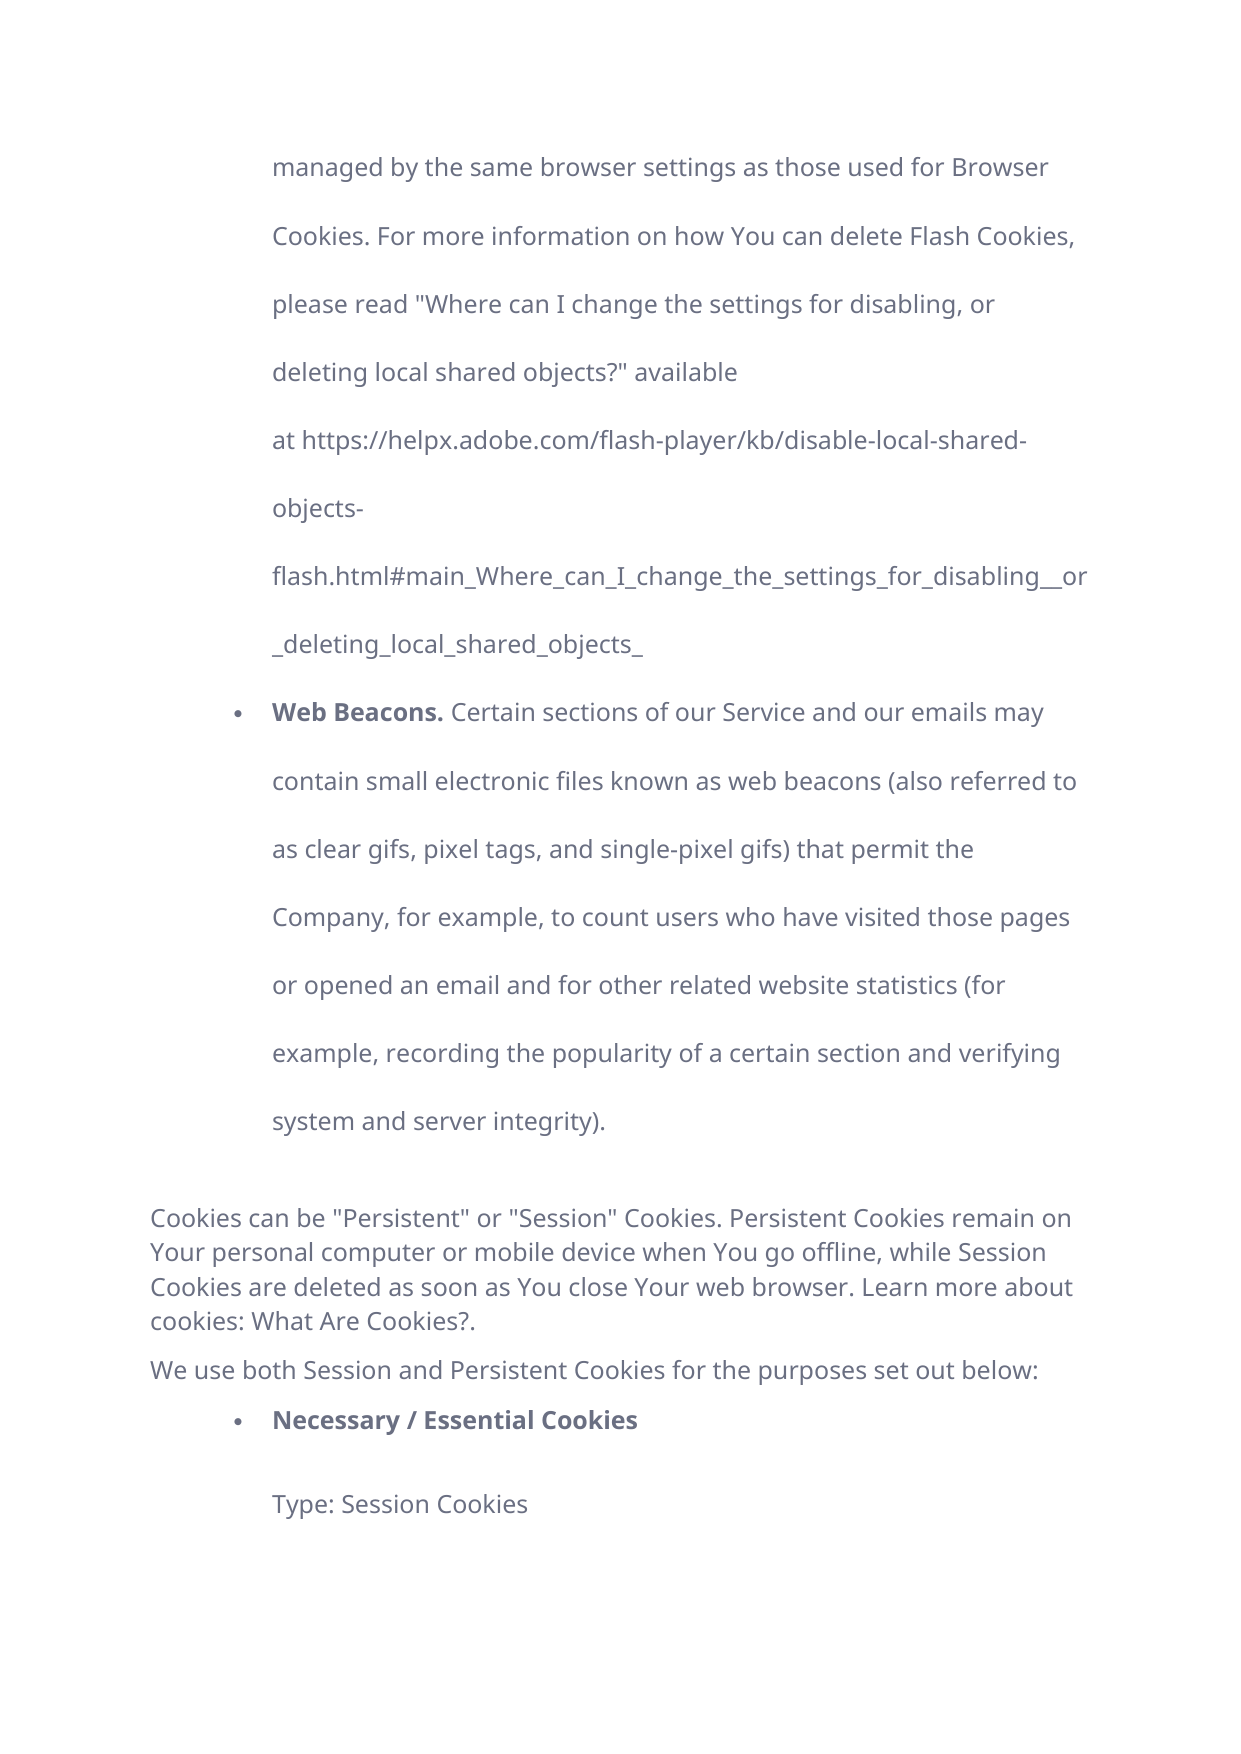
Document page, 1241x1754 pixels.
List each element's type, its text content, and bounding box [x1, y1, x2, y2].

text Cookies can be "Persistent" or "Session" Cookies. Persistent Cookies remain on Your personal computer or mobile device when You go offline, while Session Cookies are deleted as soon as You close Your web browser. Learn more about cookies: What Are Cookies?. [150, 1201, 1090, 1337]
list Web Beacons. Certain sections of our Service and our emails may contain small electronic files known as web beacons (also referred to as clear gifs, pixel tags, and single-pixel gifs) that permit the Company, for example, to count users who have visited those pages or opened an email and for other related website statistics (for example, recording the popularity of a certain section and verifying system and server integrity). [234, 695, 1090, 1138]
text We use both Session and Persistent Cookies for the purposes set out below: [150, 1353, 1090, 1387]
list Necessary / Essential Cookies [234, 1403, 1090, 1437]
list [234, 150, 1090, 661]
text Type: Session Cookies [272, 1486, 1090, 1520]
